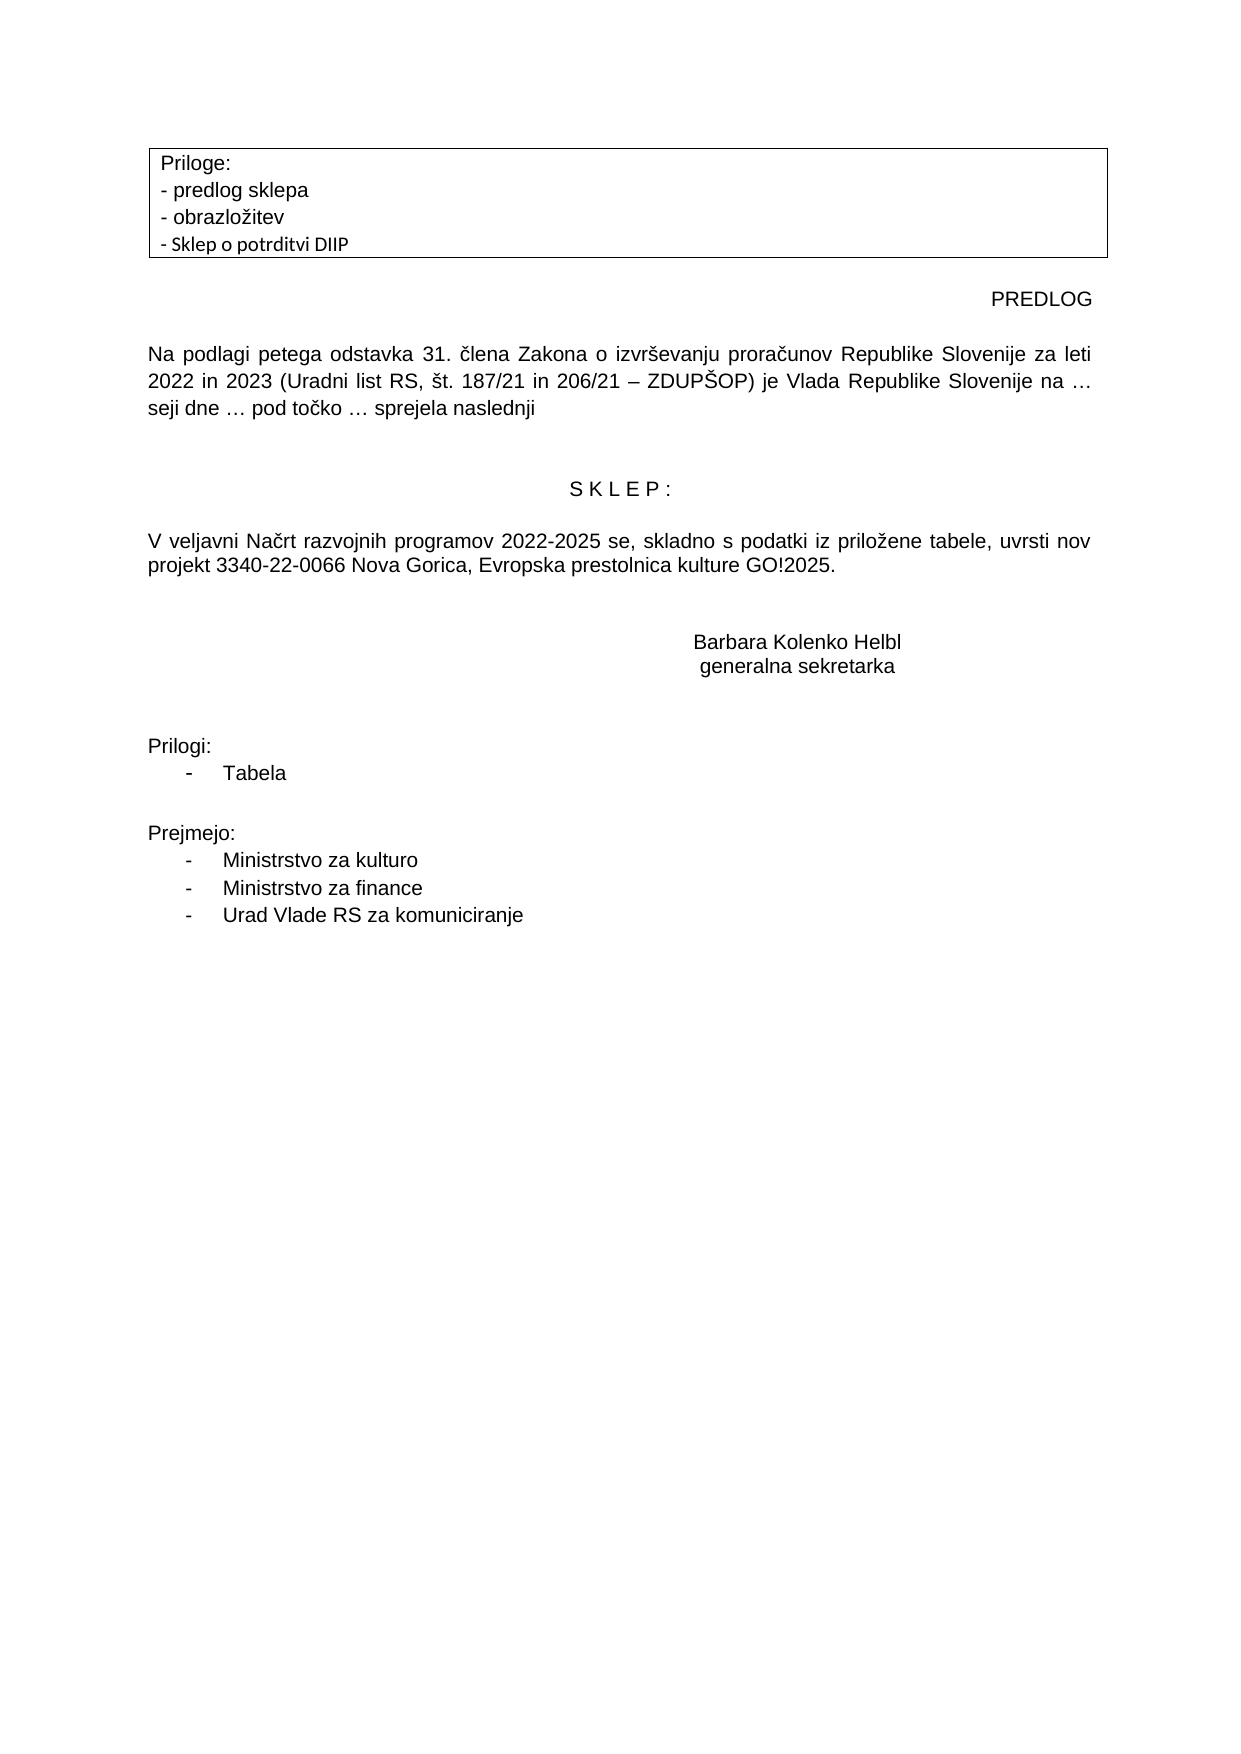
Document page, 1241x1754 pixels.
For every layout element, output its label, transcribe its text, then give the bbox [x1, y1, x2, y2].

text S K L E P : [148, 475, 1092, 502]
text Barbara Kolenko Helbl [502, 629, 1092, 653]
list Urad Vlade RS za komuniciranje [185, 900, 1092, 927]
text Na podlagi petega odstavka 31. člena Zakona o izvrševanju proračunov Republike Slovenije za leti 2022 in 2023 (Uradni list RS, št. 187/21 in 206/21 – ZDUPŠOP) je Vlada Republike Slovenije na … seji dne … pod točko … sprejela naslednji [148, 339, 1092, 421]
list Ministrstvo za kulturo [185, 846, 1092, 873]
text generalna sekretarka [502, 653, 1092, 677]
list Ministrstvo za finance [185, 873, 1092, 900]
text PREDLOG [148, 285, 1092, 312]
text Prejmejo: [148, 819, 1092, 846]
list Tabela [185, 759, 1092, 786]
text V veljavni Načrt razvojnih programov 2022-2025 se, skladno s podatki iz priložene tabele, uvrsti nov projekt 3340-22-0066 Nova Gorica, Evropska prestolnica kulture GO!2025. [148, 529, 1092, 577]
text Prilogi: [148, 732, 1092, 759]
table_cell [150, 149, 1107, 257]
